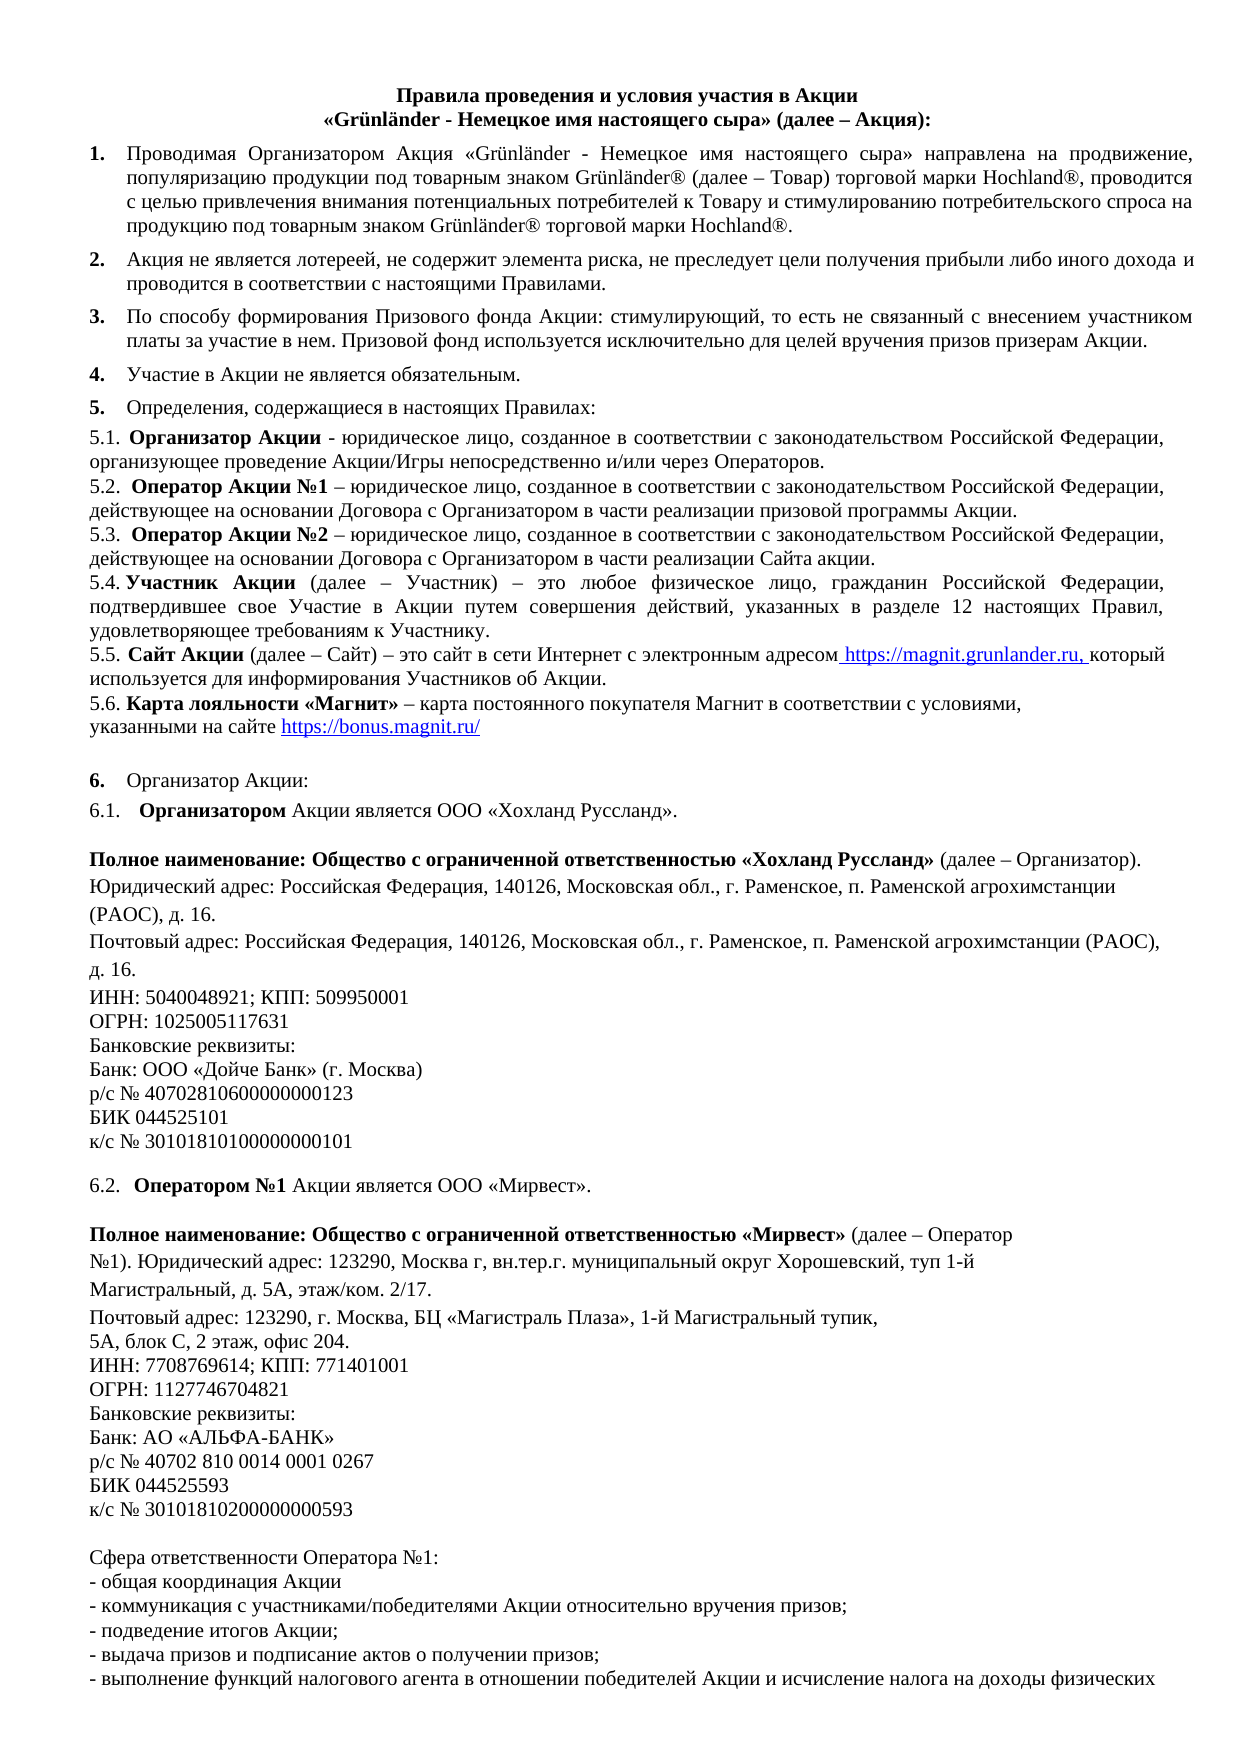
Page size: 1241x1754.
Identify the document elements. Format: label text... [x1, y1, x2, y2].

text р/с № 40702810600000000123 [89, 1081, 1194, 1105]
text Почтовый адрес: Российская Федерация, 140126, Московская обл., г. Раменское, п. Раменской агрохимстанции (РАОС), д. 16. [89, 929, 1171, 981]
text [89, 1666, 1194, 1690]
text Банковские реквизиты: [89, 1033, 1194, 1057]
text - подведение итогов Акции; [89, 1617, 1194, 1642]
subtitle Участие в Акции не является обязательным. [89, 362, 1194, 386]
list Оператор Акции №1 – юридическое лицо, созданное в соответствии с законодательством Российской Федерации, действующее на основании Договора с Организатором в части реализации призовой программы Акции. [89, 473, 1165, 522]
list Организатором Акции является ООО «Хохланд Руссланд». [89, 798, 1194, 822]
subtitle Определения, содержащиеся в настоящих Правилах: [89, 395, 1194, 419]
subtitle По способу формирования Призового фонда Акции: стимулирующий, то есть не связанный с внесением участником платы за участие в нем. Призовой фонд используется исключительно для целей вручения призов призерам Акции. [89, 304, 1194, 352]
text Полное наименование: Общество с ограниченной ответственностью «Хохланд Руссланд» (далее – Организатор). Юридический адрес: Российская Федерация, 140126, Московская обл., г. Раменское, п. Раменской агрохимстанции (РАОС), д. 16. [89, 847, 1171, 926]
text к/с № 30101810100000000101 [89, 1129, 1194, 1153]
list Карта лояльности «Магнит» – карта постоянного покупателя Магнит в соответствии с условиями, указанными на сайте https://bonus.magnit.ru/ [89, 690, 1126, 738]
text ИНН: 7708769614; КПП: 771401001 [89, 1353, 1194, 1377]
subtitle Акция не является лотереей, не содержит элемента риска, не преследует цели получения прибыли либо иного дохода и проводится в соответствии с настоящими Правилами. [89, 246, 1194, 294]
list Правила проведения и условия участия в Акции [89, 83, 1165, 107]
text - коммуникация с участниками/победителями Акции относительно вручения призов; [89, 1593, 1194, 1617]
text ОГРН: 1127746704821 [89, 1377, 1194, 1401]
text Банк: АО «АЛЬФА-БАНК» [89, 1425, 1194, 1449]
text р/с № 40702 810 0014 0001 0267 [89, 1449, 1194, 1473]
subtitle Проводимая Организатором Акция «Grünländer - Немецкое имя настоящего сыра» направлена на продвижение, популяризацию продукции под товарным знаком Grünländer® (далее – Товар) торговой марки Hochland®, проводится с целью привлечения внимания потенциальных потребителей к Товару и стимулированию потребительского спроса на продукцию под товарным знаком Grünländer® торговой марки Hochland®. [89, 141, 1194, 237]
subtitle Организатор Акции: [89, 768, 1194, 792]
list Оператором №1 Акции является ООО «Мирвест». [89, 1173, 1194, 1197]
text Полное наименование: Общество с ограниченной ответственностью «Мирвест» (далее – Оператор №1). Юридический адрес: 123290, Москва г, вн.тер.г. муниципальный округ Хорошевский, туп 1-й Магистральный, д. 5А, этаж/ком. 2/17. [89, 1222, 1055, 1301]
text Банковские реквизиты: [89, 1401, 1194, 1425]
text 5А, блок С, 2 этаж, офис 204. [89, 1329, 1194, 1353]
text ОГРН: 1025005117631 [89, 1009, 1194, 1033]
list Оператор Акции №2 – юридическое лицо, созданное в соответствии с законодательством Российской Федерации, действующее на основании Договора с Организатором в части реализации Сайта акции. [89, 522, 1165, 570]
text к/с № 30101810200000000593 [89, 1497, 1194, 1521]
text БИК 044525593 [89, 1473, 1194, 1497]
list Сайт Акции (далее – Сайт) – это сайт в сети Интернет с электронным адресом https://magnit.grunlander.ru, который используется для информирования Участников об Акции. [89, 642, 1165, 690]
list Организатор Акции - юридическое лицо, созданное в соответствии с законодательством Российской Федерации, организующее проведение Акции/Игры непосредственно и/или через Операторов. [89, 425, 1165, 473]
text Сфера ответственности Оператора №1: [89, 1545, 1194, 1569]
list «Grünländer - Немецкое имя настоящего сыра» (далее – Акция): [89, 107, 1165, 131]
list Участник Акции (далее – Участник) – это любое физическое лицо, гражданин Российской Федерации, подтвердившее свое Участие в Акции путем совершения действий, указанных в разделе 12 настоящих Правил, удовлетворяющее требованиям к Участнику. [89, 570, 1165, 642]
text БИК 044525101 [89, 1105, 1194, 1129]
text Почтовый адрес: 123290, г. Москва, БЦ «Магистраль Плаза», 1-й Магистральный тупик, [89, 1305, 1194, 1329]
text - общая координация Акции [89, 1569, 1194, 1593]
text Банк: ООО «Дойче Банк» (г. Москва) [89, 1057, 1194, 1081]
text ИНН: 5040048921; КПП: 509950001 [89, 985, 1194, 1009]
text - выдача призов и подписание актов о получении призов; [89, 1642, 1194, 1666]
